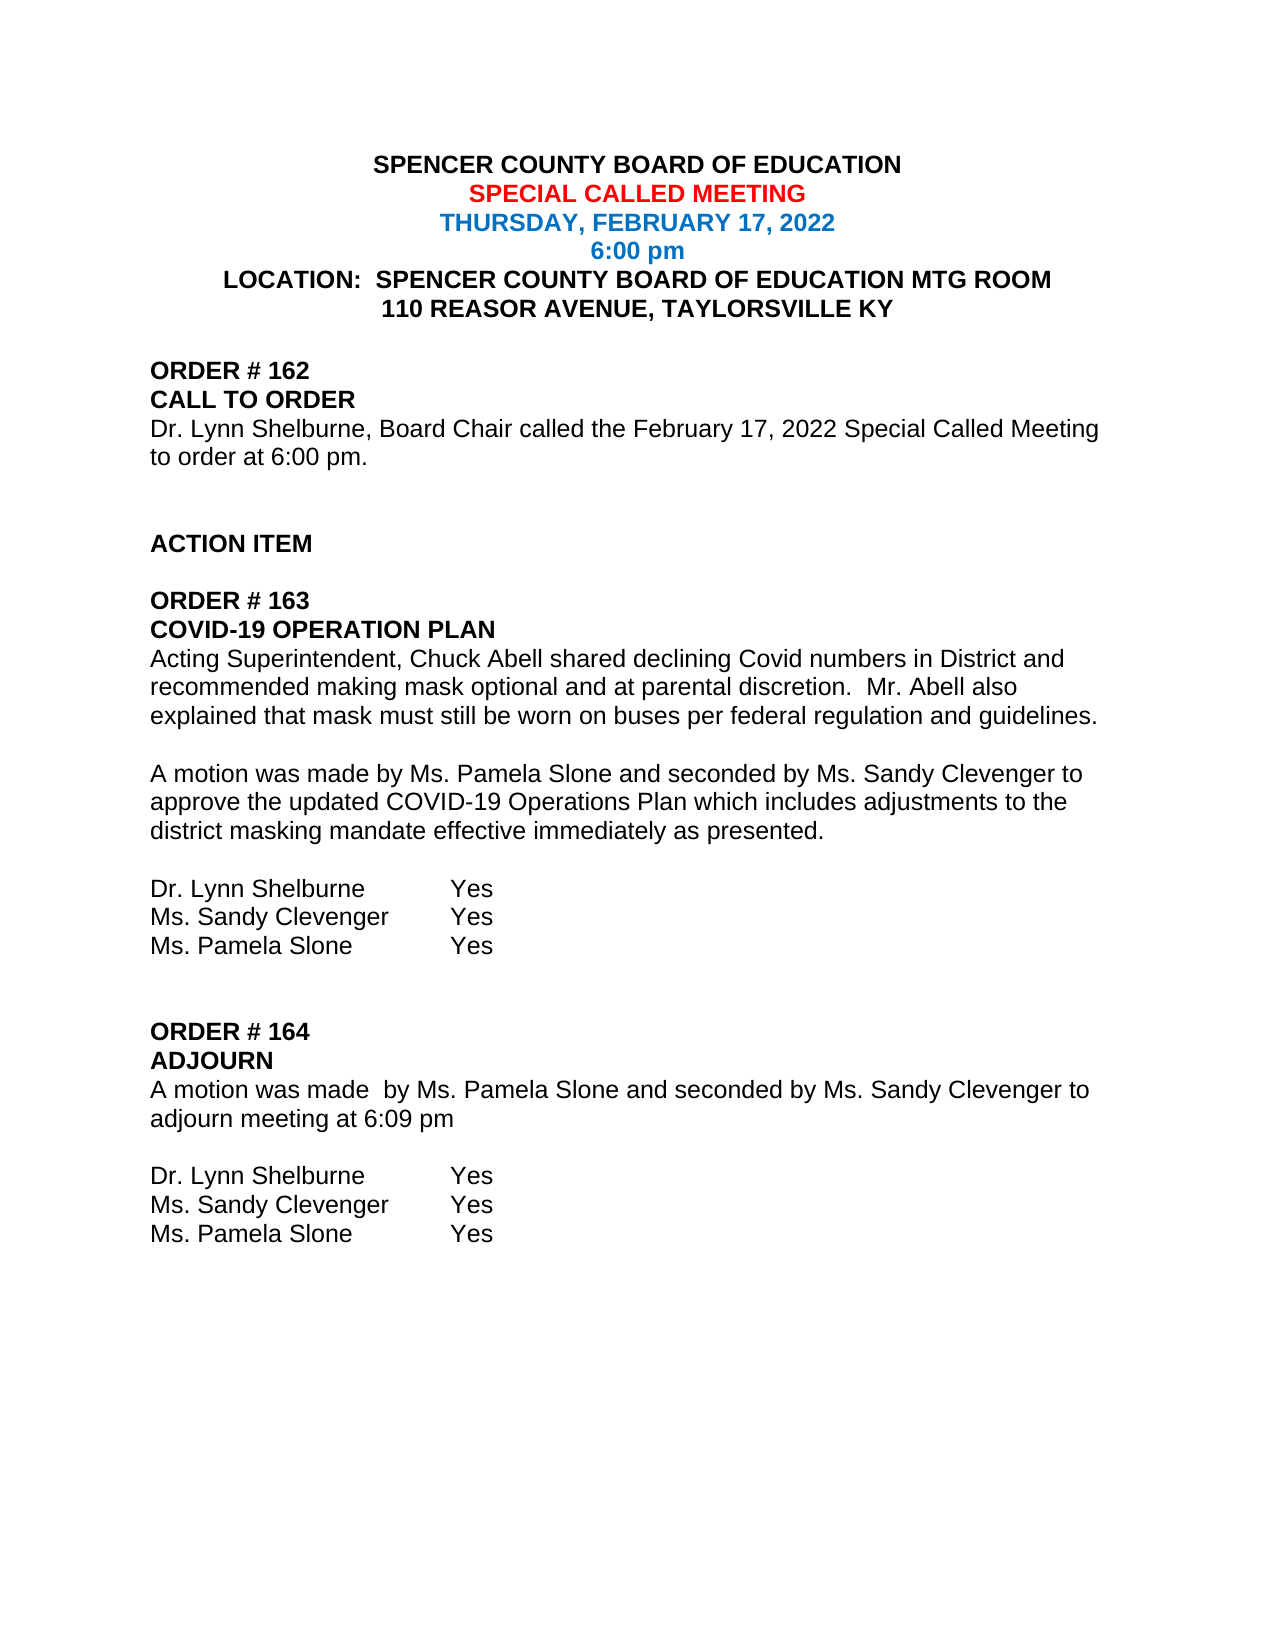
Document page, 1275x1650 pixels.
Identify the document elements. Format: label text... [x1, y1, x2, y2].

text SPECIAL CALLED MEETING [150, 179, 1125, 207]
text CALL TO ORDER [150, 385, 1125, 413]
text LOCATION: SPENCER COUNTY BOARD OF EDUCATION MTG ROOM [150, 265, 1125, 294]
text ORDER # 164 [150, 1017, 1125, 1046]
text COVID-19 OPERATION PLAN [150, 615, 1125, 643]
text 110 REASOR AVENUE, TAYLORSVILLE KY [150, 294, 1125, 322]
text ACTION ITEM [150, 528, 1125, 557]
text A motion was made by Ms. Pamela Slone and seconded by Ms. Sandy Clevenger to approve the updated COVID-19 Operations Plan which includes adjustments to the district masking mandate effective immediately as presented. [150, 758, 1125, 845]
text Dr. Lynn Shelburne Yes [150, 873, 1125, 902]
text SPENCER COUNTY BOARD OF EDUCATION [150, 150, 1125, 179]
text ORDER # 163 [150, 586, 1125, 615]
text 6:00 pm [150, 236, 1125, 265]
text Ms. Pamela Slone Yes [150, 931, 1125, 960]
text Dr. Lynn Shelburne Yes [150, 1161, 1125, 1190]
text Ms. Sandy Clevenger Yes [150, 1190, 1125, 1218]
text ORDER # 162 [150, 356, 1125, 385]
text Dr. Lynn Shelburne, Board Chair called the February 17, 2022 Special Called Meeting to order at 6:00 pm. [150, 413, 1125, 471]
text A motion was made by Ms. Pamela Slone and seconded by Ms. Sandy Clevenger to adjourn meeting at 6:09 pm [150, 1075, 1125, 1132]
text Ms. Sandy Clevenger Yes [150, 902, 1125, 931]
text THURSDAY, FEBRUARY 17, 2022 [150, 207, 1125, 236]
text Acting Superintendent, Chuck Abell shared declining Covid numbers in District and recommended making mask optional and at parental discretion. Mr. Abell also explained that mask must still be worn on buses per federal regulation and guidelines. [150, 643, 1125, 730]
text Ms. Pamela Slone Yes [150, 1218, 1125, 1247]
text ADJOURN [150, 1046, 1125, 1075]
